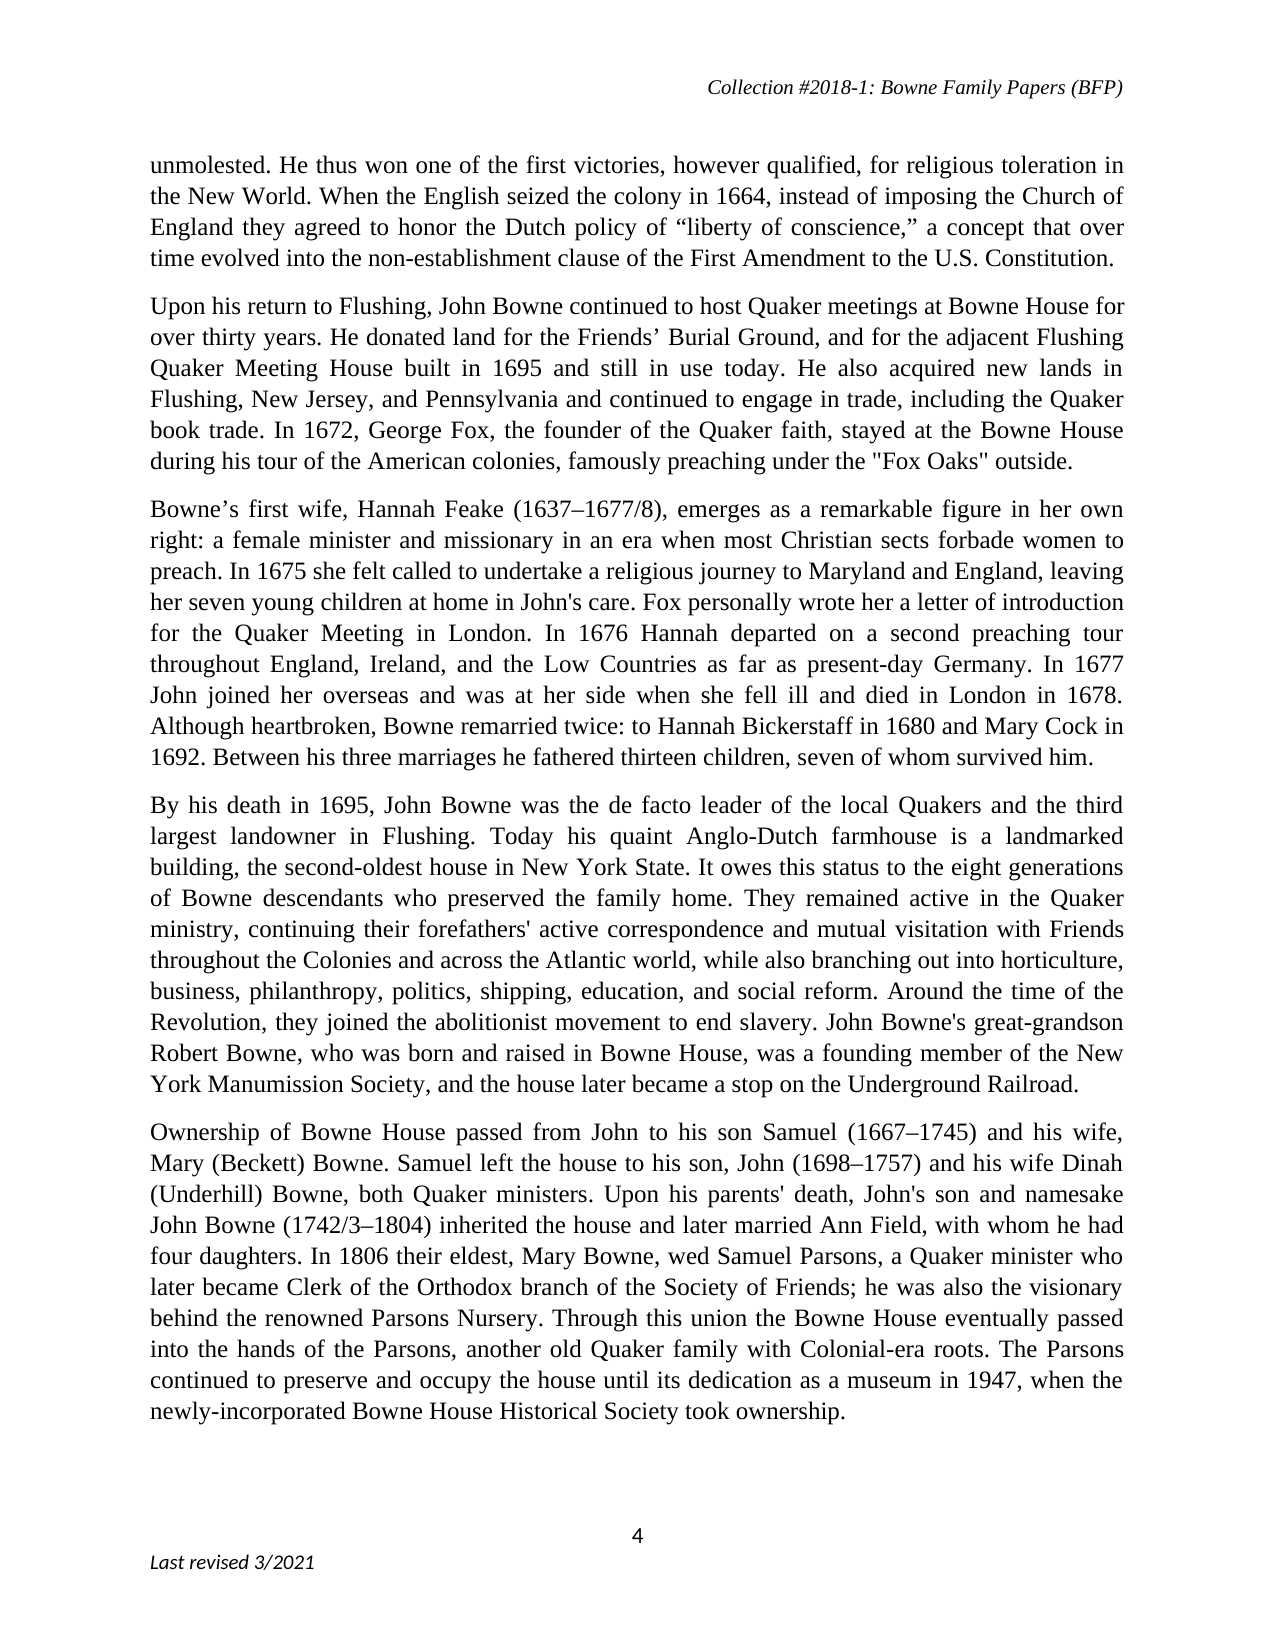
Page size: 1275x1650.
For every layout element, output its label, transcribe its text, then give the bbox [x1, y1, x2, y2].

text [150, 150, 1125, 272]
text Upon his return to Flushing, John Bowne continued to host Quaker meetings at Bowne House for over thirty years. He donated land for the Friends’ Burial Ground, and for the adjacent Flushing Quaker Meeting House built in 1695 and still in use today. He also acquired new lands in Flushing, New Jersey, and Pennsylvania and continued to engage in trade, including the Quaker book trade. In 1672, George Fox, the founder of the Quaker faith, stayed at the Bowne House during his tour of the American colonies, famously preaching under the "Fox Oaks" outside. [150, 291, 1125, 475]
text Ownership of Bowne House passed from John to his son Samuel (1667–1745) and his wife, Mary (Beckett) Bowne. Samuel left the house to his son, John (1698–1757) and his wife Dinah (Underhill) Bowne, both Quaker ministers. Upon his parents' death, John's son and namesake John Bowne (1742/3–1804) inherited the house and later married Ann Field, with whom he had four daughters. In 1806 their eldest, Mary Bowne, wed Samuel Parsons, a Quaker minister who later became Clerk of the Orthodox branch of the Society of Friends; he was also the visionary behind the renowned Parsons Nursery. Through this union the Bowne House eventually passed into the hands of the Parsons, another old Quaker family with Colonial-era roots. The Parsons continued to preserve and occupy the house until its dedication as a museum in 1947, when the newly-incorporated Bowne House Historical Society took ownership. [150, 1117, 1125, 1425]
text Bowne’s first wife, Hannah Feake (1637–1677/8), emerges as a remarkable figure in her own right: a female minister and missionary in an era when most Christian sects forbade women to preach. In 1675 she felt called to undertake a religious journey to Maryland and England, leaving her seven young children at home in John's care. Fox personally wrote her a letter of introduction for the Quaker Meeting in London. In 1676 Hannah departed on a second preaching tour throughout England, Ireland, and the Low Countries as far as present-day Germany. In 1677 John joined her overseas and was at her side when she fell ill and died in London in 1678. Although heartbroken, Bowne remarried twice: to Hannah Bickerstaff in 1680 and Mary Cock in 1692. Between his three marriages he fathered thirteen children, seven of whom survived him. [150, 494, 1125, 771]
text By his death in 1695, John Bowne was the de facto leader of the local Quakers and the third largest landowner in Flushing. Today his quaint Anglo-Dutch farmhouse is a landmarked building, the second-oldest house in New York State. It owes this status to the eight generations of Bowne descendants who preserved the family home. They remained active in the Quaker ministry, continuing their forefathers' active correspondence and mutual visitation with Friends throughout the Colonies and across the Atlantic world, while also branching out into horticulture, business, philanthropy, politics, shipping, education, and social reform. Around the time of the Revolution, they joined the abolitionist movement to end slavery. John Bowne's great-grandson Robert Bowne, who was born and raised in Bowne House, was a founding member of the New York Manumission Society, and the house later became a stop on the Underground Railroad. [150, 790, 1125, 1098]
